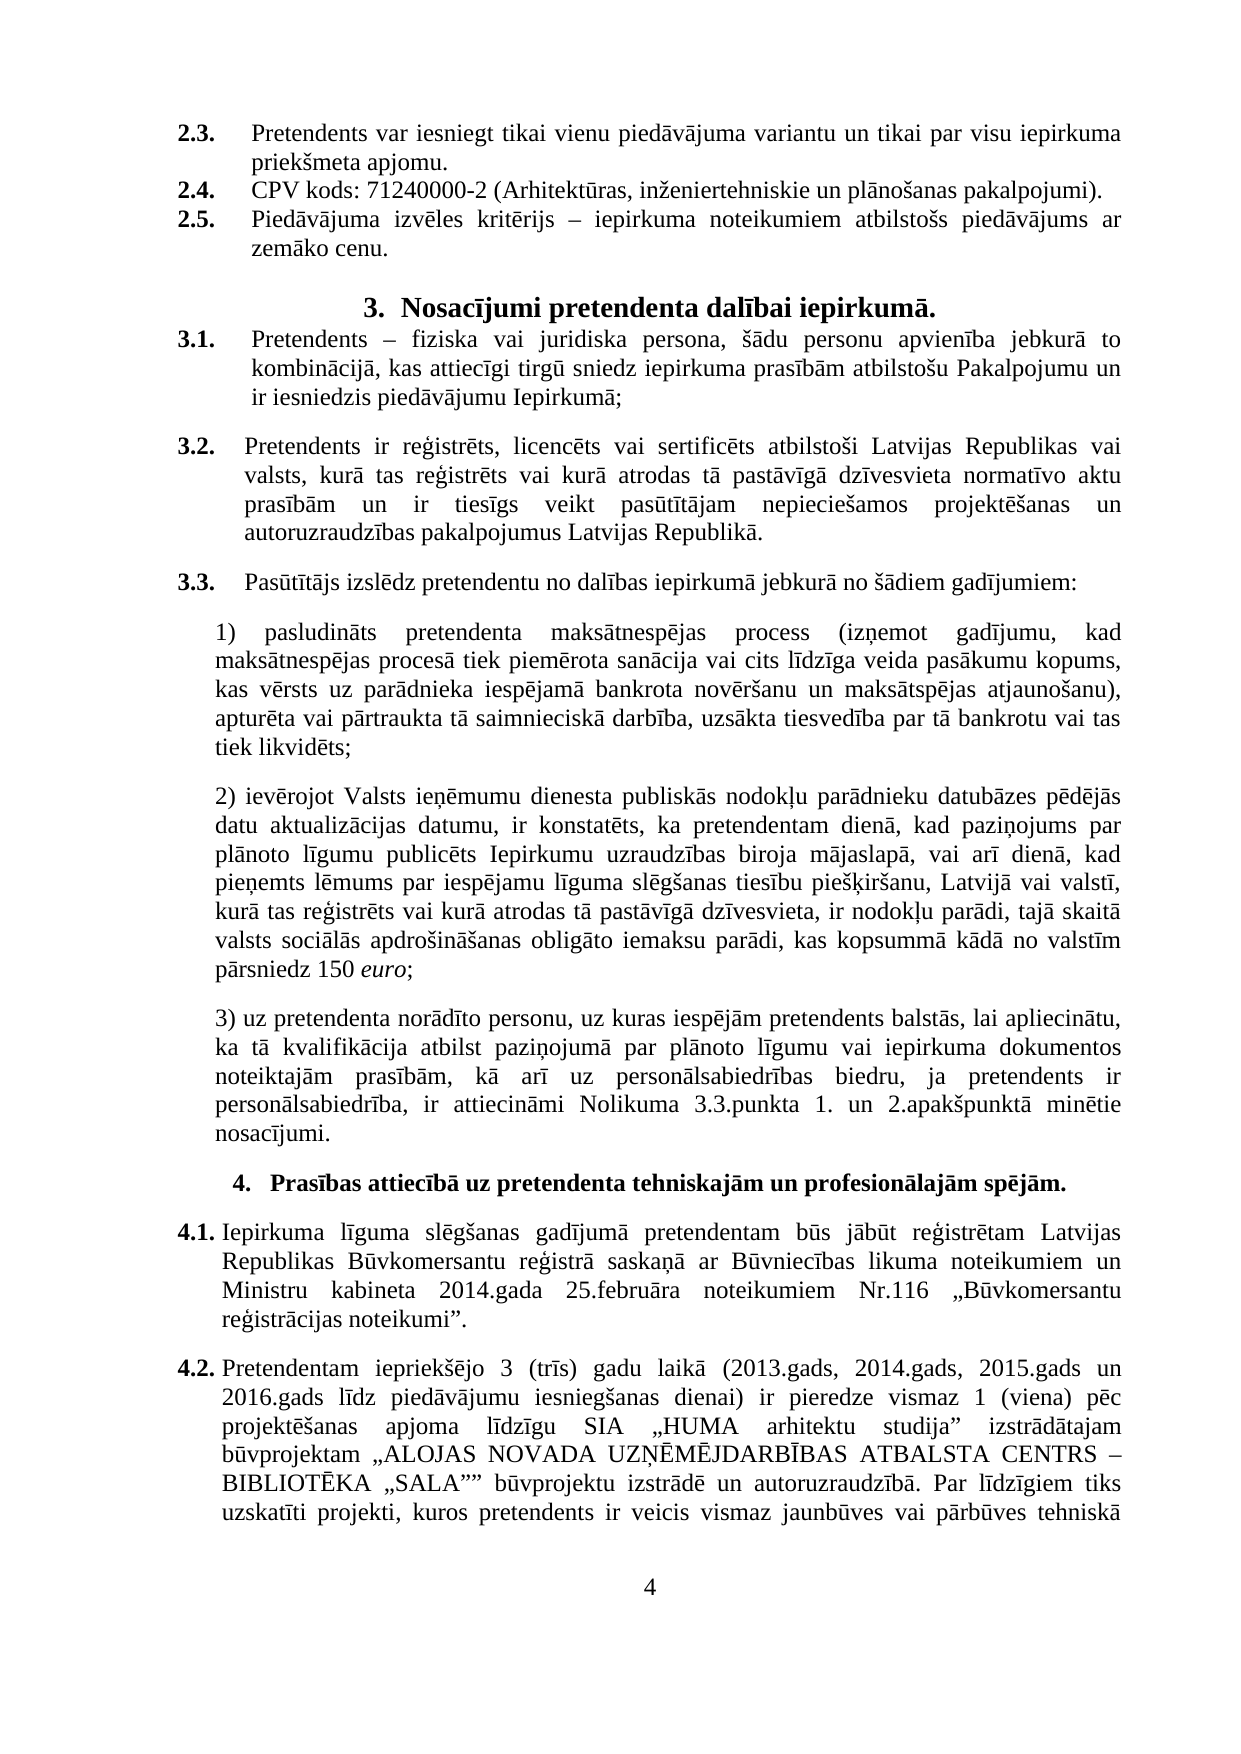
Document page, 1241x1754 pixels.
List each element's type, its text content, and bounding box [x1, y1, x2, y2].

subtitle Nosacījumi pretendenta dalībai iepirkumā. [177, 291, 1122, 324]
text 1) pasludināts pretendenta maksātnespējas process (izņemot gadījumu, kad maksātnespējas procesā tiek piemērota sanācija vai cits līdzīga veida pasākumu kopums, kas vērsts uz parādnieka iespējamā bankrota novēršanu un maksātspējas atjaunošanu), apturēta vai pārtraukta tā saimnieciskā darbība, uzsākta tiesvedība par tā bankrotu vai tas tiek likvidēts; [215, 617, 1122, 760]
list Piedāvājuma izvēles kritērijs – iepirkuma noteikumiem atbilstošs piedāvājums ar zemāko cenu. [177, 204, 1122, 262]
list Pretendents – fiziska vai juridiska persona, šādu personu apvienība jebkurā to kombinācijā, kas attiecīgi tirgū sniedz iepirkuma prasībām atbilstošu Pakalpojumu un ir iesniedzis piedāvājumu Iepirkumā; [177, 324, 1122, 410]
list Pretendents ir reģistrēts, licencēts vai sertificēts atbilstoši Latvijas Republikas vai valsts, kurā tas reģistrēts vai kurā atrodas tā pastāvīgā dzīvesvieta normatīvo aktu prasībām un ir tiesīgs veikt pasūtītājam nepieciešamos projektēšanas un autoruzraudzības pakalpojumus Latvijas Republikā. [177, 431, 1122, 546]
list Prasības attiecībā uz pretendenta tehniskajām un profesionālajām spējām. [177, 1168, 1122, 1197]
text 3) uz pretendenta norādīto personu, uz kuras iespējām pretendents balstās, lai apliecinātu, ka tā kvalifikācija atbilst paziņojumā par plānoto līgumu vai iepirkuma dokumentos noteiktajām prasībām, kā arī uz personālsabiedrības biedru, ja pretendents ir personālsabiedrība, ir attiecināmi Nolikuma 3.3.punkta 1. un 2.apakšpunktā minētie nosacījumi. [215, 1003, 1122, 1147]
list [177, 1353, 1122, 1526]
list Iepirkuma līguma slēgšanas gadījumā pretendentam būs jābūt reģistrētam Latvijas Republikas Būvkomersantu reģistrā saskaņā ar Būvniecības likuma noteikumiem un Ministru kabineta 2014.gada 25.februāra noteikumiem Nr.116 „Būvkomersantu reģistrācijas noteikumi”. [177, 1217, 1122, 1332]
text 2) ievērojot Valsts ieņēmumu dienesta publiskās nodokļu parādnieku datubāzes pēdējās datu aktualizācijas datumu, ir konstatēts, ka pretendentam dienā, kad paziņojums par plānoto līgumu publicēts Iepirkumu uzraudzības biroja mājaslapā, vai arī dienā, kad pieņemts lēmums par iespējamu līguma slēgšanas tiesību piešķiršanu, Latvijā vai valstī, kurā tas reģistrēts vai kurā atrodas tā pastāvīgā dzīvesvieta, ir nodokļu parādi, tajā skaitā valsts sociālās apdrošināšanas obligāto iemaksu parādi, kas kopsummā kādā no valstīm pārsniedz 150 euro; [215, 781, 1122, 982]
list Pasūtītājs izslēdz pretendentu no dalības iepirkumā jebkurā no šādiem gadījumiem: [177, 567, 1122, 596]
list Pretendents var iesniegt tikai vienu piedāvājuma variantu un tikai par visu iepirkuma priekšmeta apjomu. [177, 118, 1122, 176]
list CPV kods: 71240000-2 (Arhitektūras, inženiertehniskie un plānošanas pakalpojumi). [177, 176, 1122, 204]
